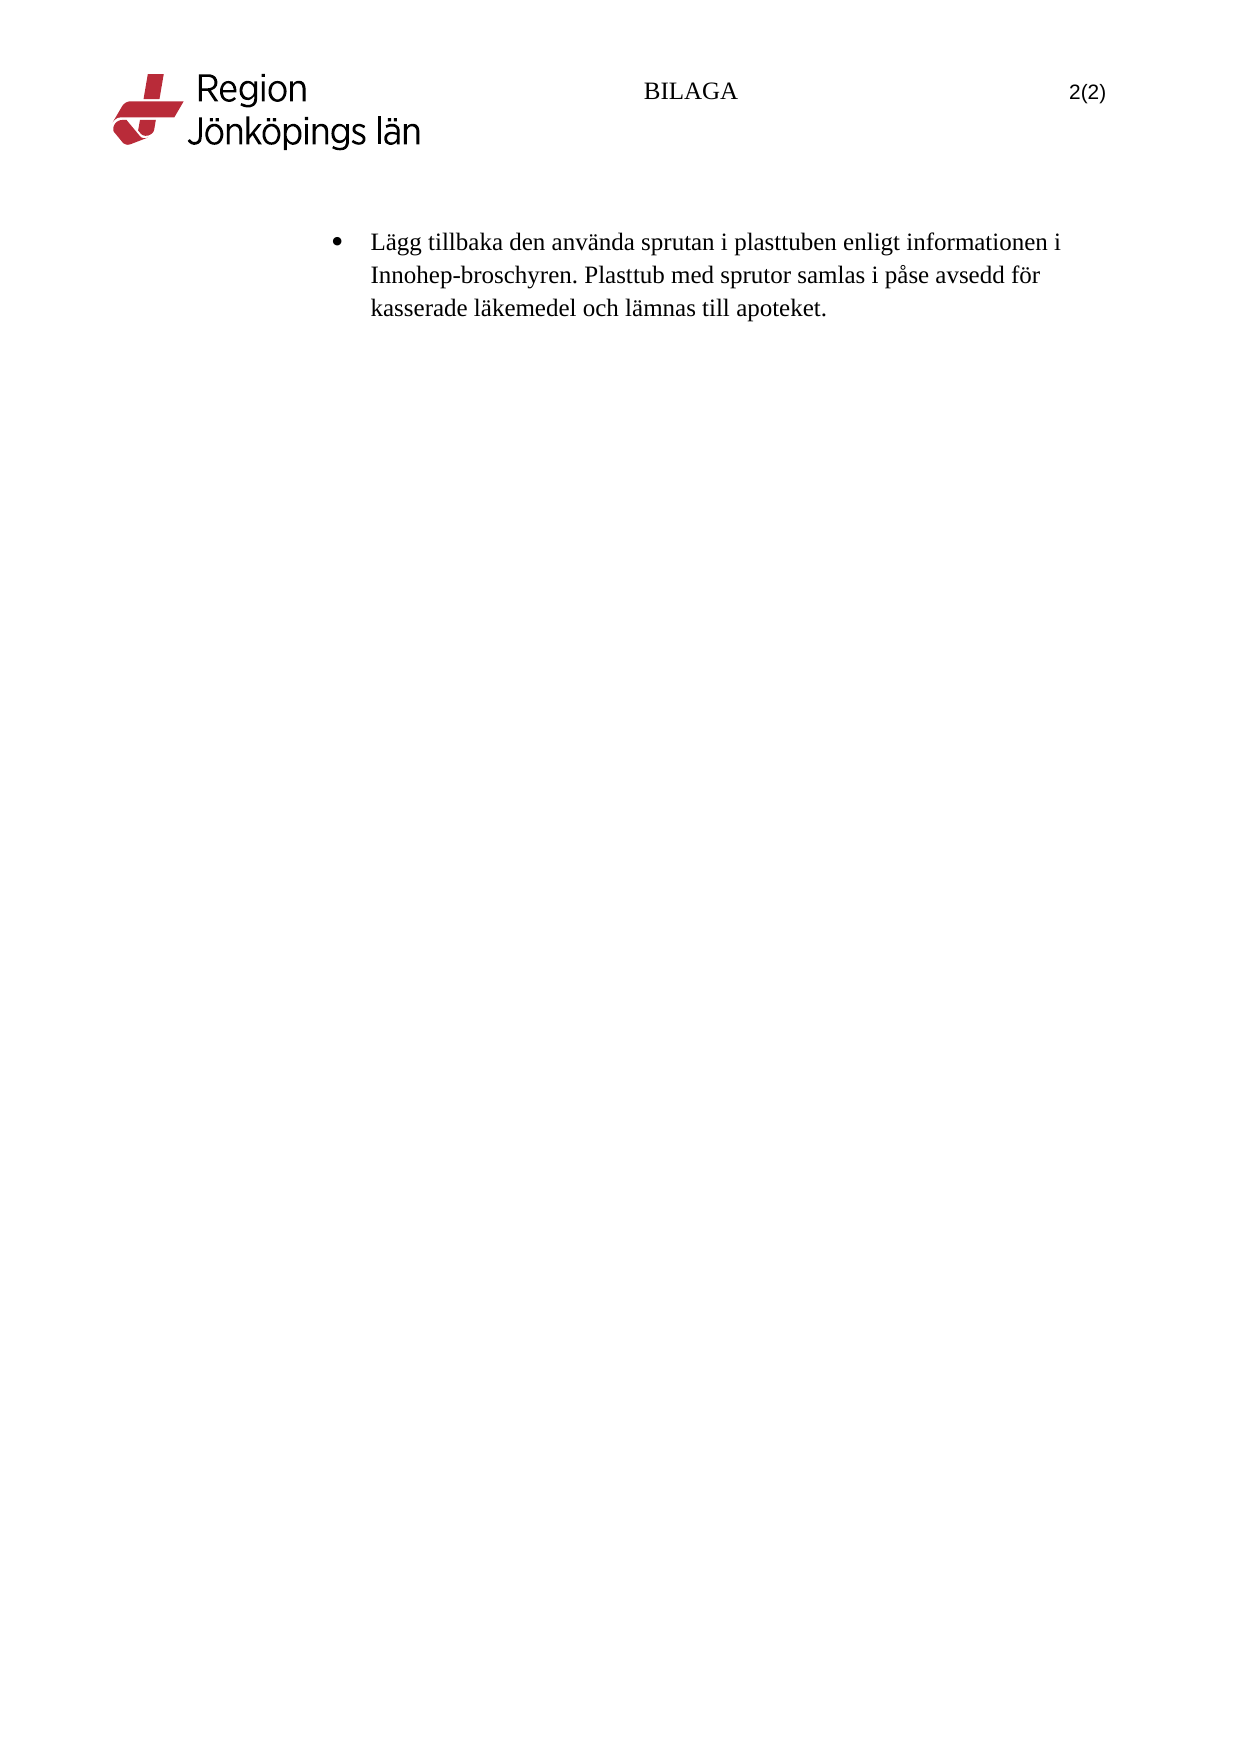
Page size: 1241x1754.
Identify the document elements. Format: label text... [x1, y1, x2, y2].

list Lägg tillbaka den använda sprutan i plasttuben enligt informationen i Innohep-broschyren. Plasttub med sprutor samlas i påse avsedd för kasserade läkemedel och lämnas till apoteket. [333, 227, 1122, 322]
